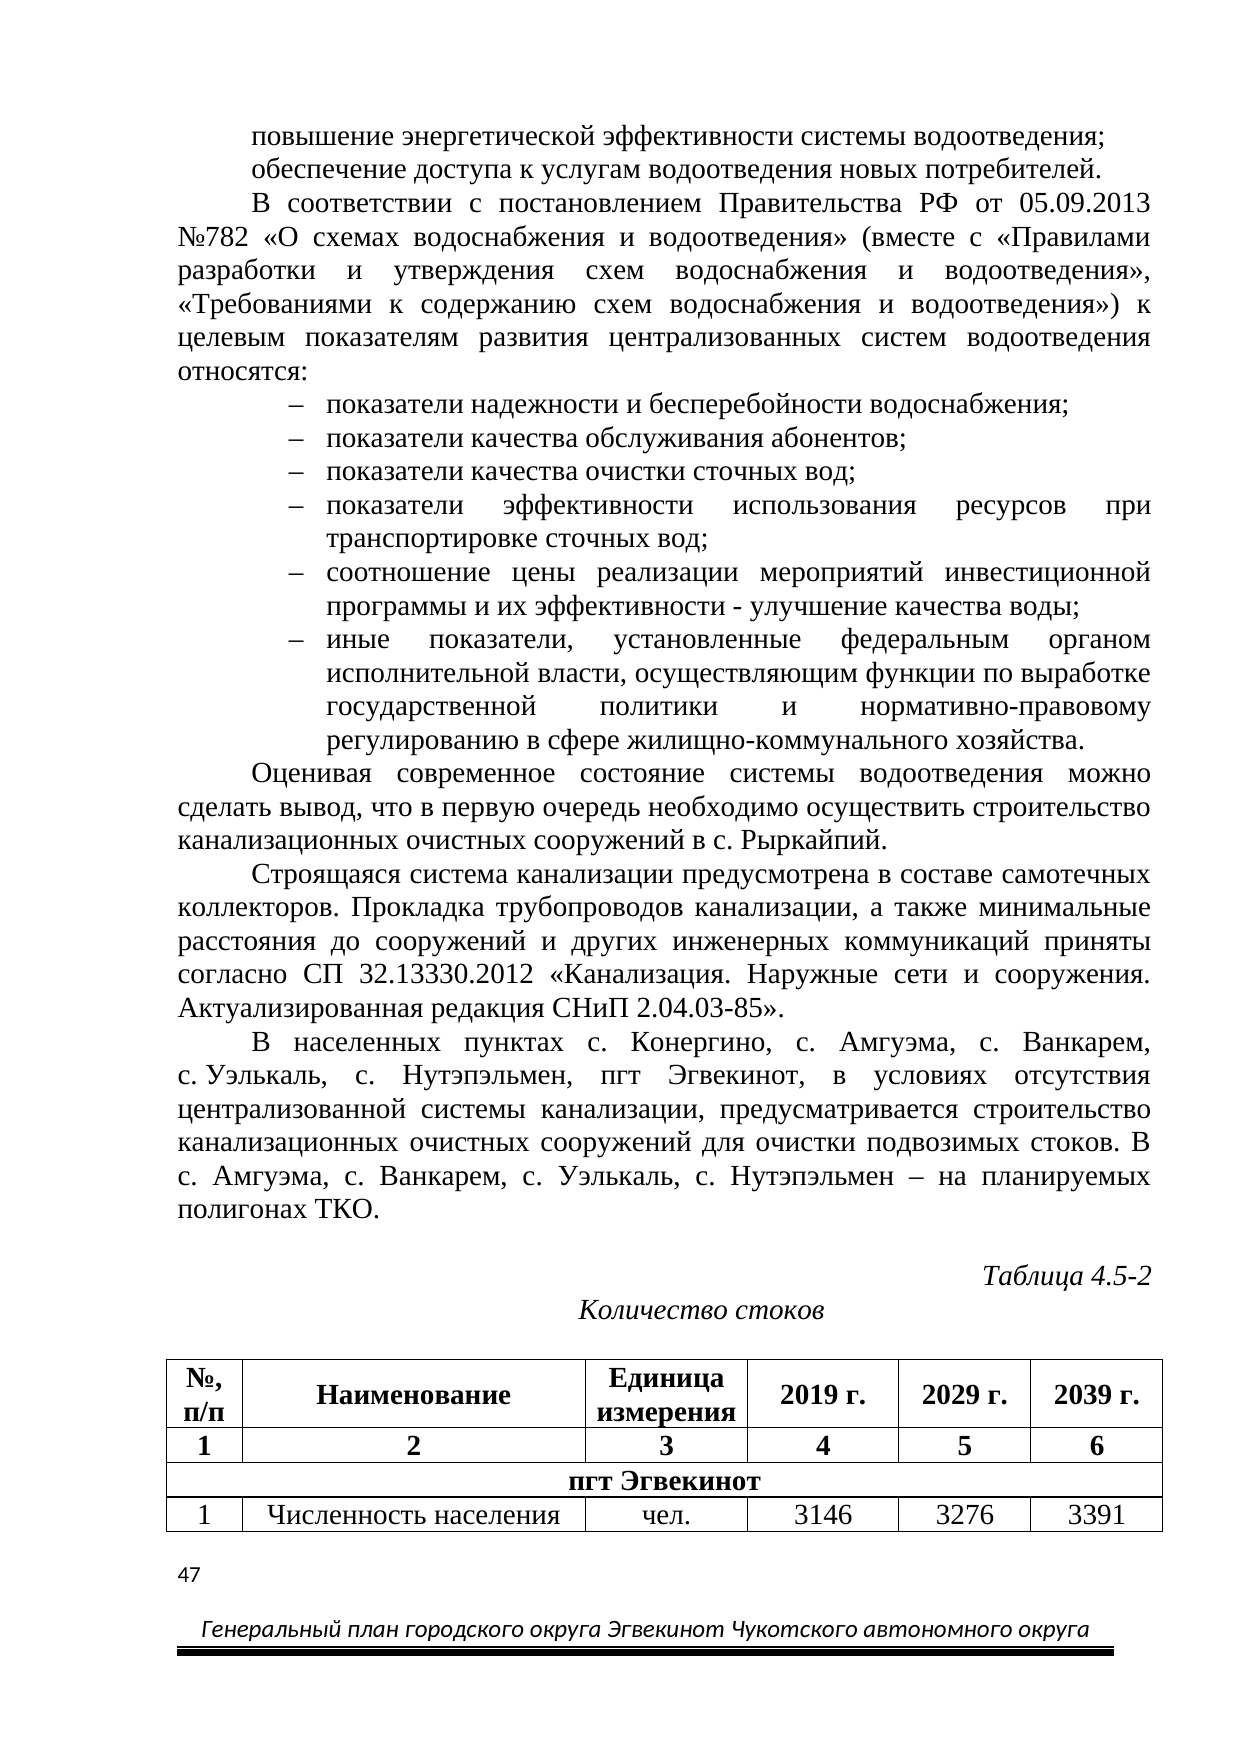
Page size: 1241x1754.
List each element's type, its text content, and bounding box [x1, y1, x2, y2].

table_cell 2 [243, 1428, 585, 1462]
table_cell 6 [1031, 1428, 1162, 1462]
text В соответствии с постановлением Правительства РФ от 05.09.2013 №782 «О схемах водоснабжения и водоотведения» (вместе с «Правилами разработки и утверждения схем водоснабжения и водоотведения», «Требованиями к содержанию схем водоснабжения и водоотведения») к целевым показателям развития централизованных систем водоотведения относятся: [177, 185, 1152, 386]
list соотношение цены реализации мероприятий инвестиционной программы и их эффективности - улучшение качества воды; [288, 554, 1152, 621]
text Оценивая современное состояние системы водоотведения можно сделать вывод, что в первую очередь необходимо осуществить строительство канализационных очистных сооружений в с. Рыркайпий. [177, 755, 1152, 856]
text обеспечение доступа к услугам водоотведения новых потребителей. [177, 152, 1152, 185]
list показатели надежности и бесперебойности водоснабжения; [288, 386, 1152, 420]
text Количество стоков [177, 1292, 1152, 1326]
list показатели эффективности использования ресурсов при транспортировке сточных вод; [288, 487, 1152, 554]
list показатели качества обслуживания абонентов; [288, 420, 1152, 453]
list показатели качества очистки сточных вод; [288, 453, 1152, 487]
table_header Единица измерения [586, 1360, 747, 1427]
table_cell чел. [586, 1498, 747, 1531]
table_cell 4 [748, 1428, 898, 1462]
table_cell 3276 [899, 1498, 1030, 1531]
table_header №, п/п [167, 1360, 242, 1427]
table_cell 1 [167, 1428, 242, 1462]
table_header Наименование [243, 1360, 585, 1427]
text Строящаяся система канализации предусмотрена в составе самотечных коллекторов. Прокладка трубопроводов канализации, а также минимальные расстояния до сооружений и других инженерных коммуникаций приняты согласно СП 32.13330.2012 «Канализация. Наружные сети и сооружения. Актуализированная редакция СНиП 2.04.03-85». [177, 856, 1152, 1024]
text В населенных пунктах с. Конергино, с. Амгуэма, с. Ванкарем, с. Уэлькаль, с. Нутэпэльмен, пгт Эгвекинот, в условиях отсутствия централизованной системы канализации, предусматривается строительство канализационных очистных сооружений для очистки подвозимых стоков. В с. Амгуэма, с. Ванкарем, с. Уэлькаль, с. Нутэпэльмен – на планируемых полигонах ТКО. [177, 1024, 1152, 1225]
table_cell 1 [167, 1498, 242, 1531]
table_cell Численность населения [243, 1498, 585, 1531]
table_header 2019 г. [748, 1360, 898, 1427]
text Таблица 4.5-2 [177, 1258, 1152, 1292]
table_cell 3 [586, 1428, 747, 1462]
text повышение энергетической эффективности системы водоотведения; [177, 118, 1152, 152]
table_cell пгт Эгвекинот [167, 1463, 1162, 1496]
table_cell 3391 [1031, 1498, 1162, 1531]
table_header 2039 г. [1031, 1360, 1162, 1427]
table_cell 5 [899, 1428, 1030, 1462]
table_header 2029 г. [899, 1360, 1030, 1427]
table_cell 3146 [748, 1498, 898, 1531]
list иные показатели, установленные федеральным органом исполнительной власти, осуществляющим функции по выработке государственной политики и нормативно-правовому регулированию в сфере жилищно-коммунального хозяйства. [288, 621, 1152, 755]
